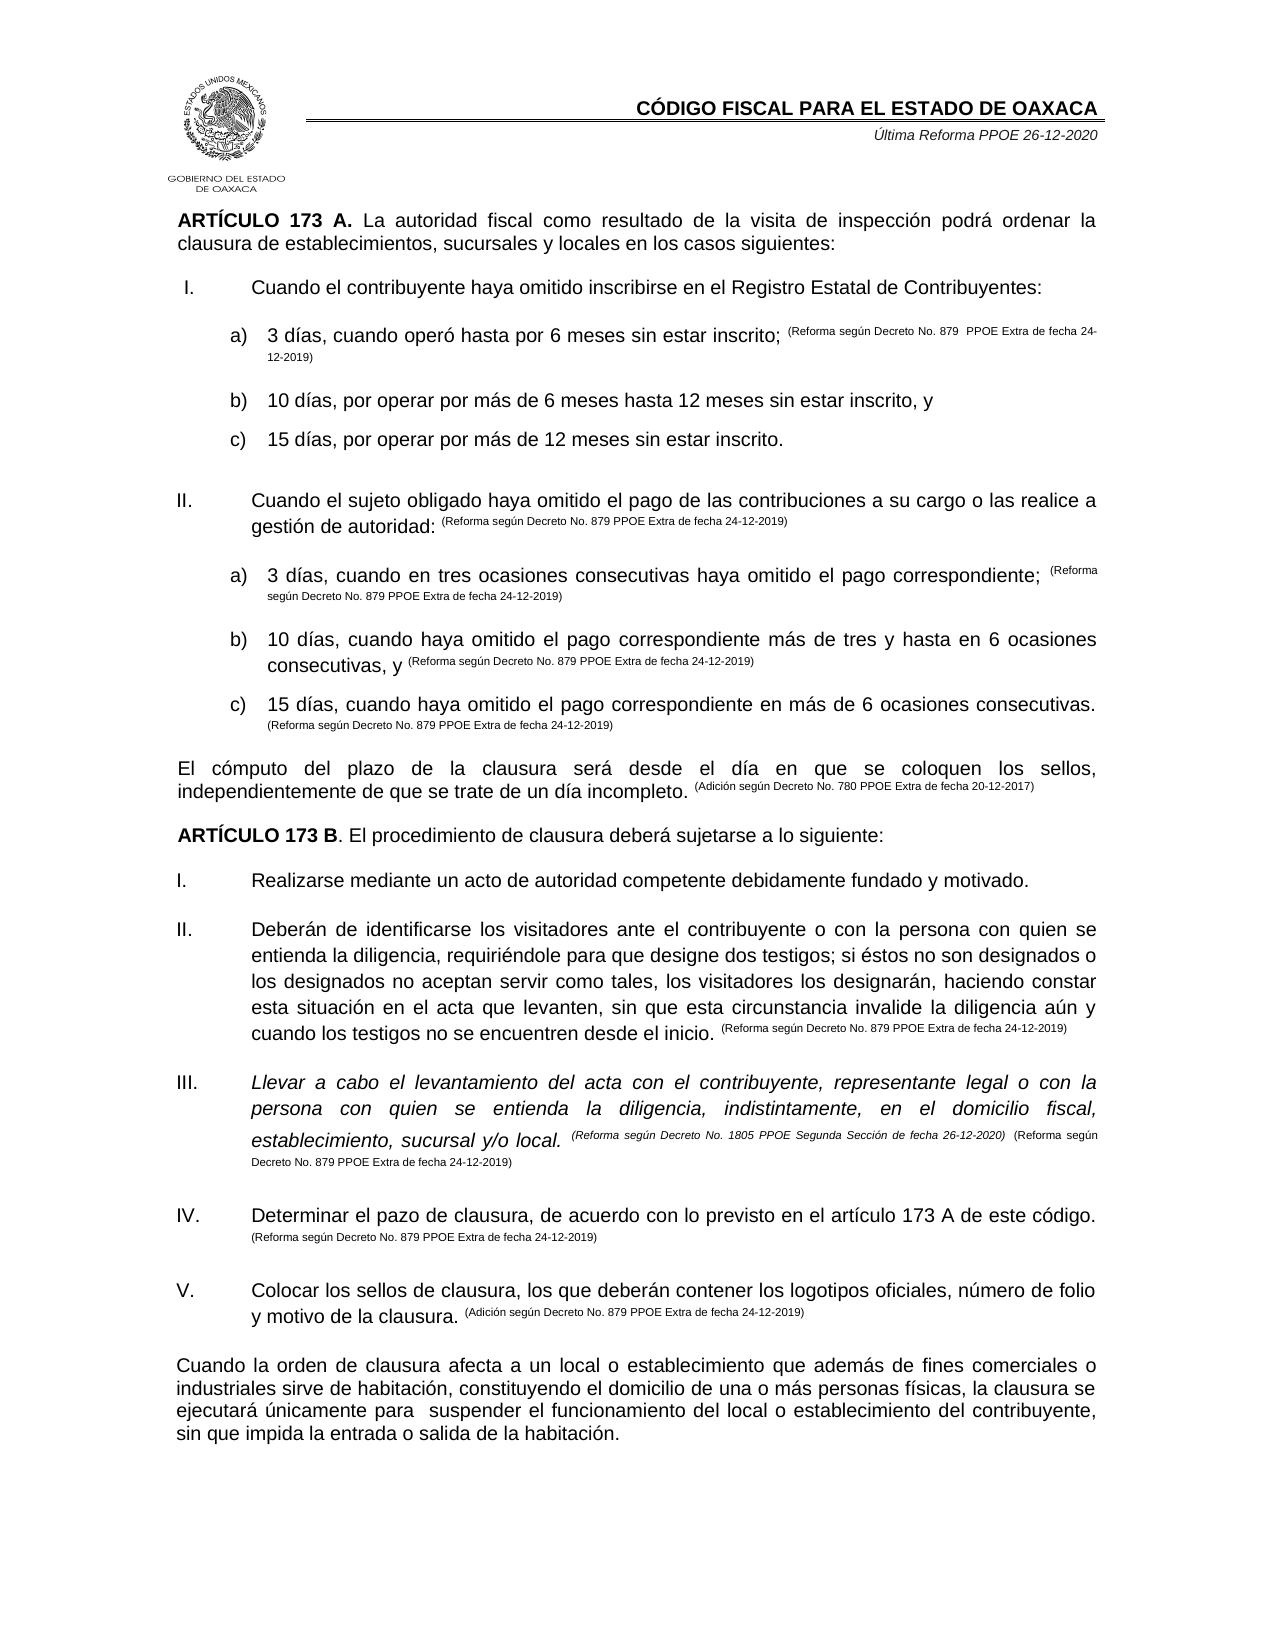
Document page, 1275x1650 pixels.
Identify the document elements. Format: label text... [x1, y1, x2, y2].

list 3 días, cuando operó hasta por 6 meses sin estar inscrito; (Reforma según Decreto No. 879 PPOE Extra de fecha 24-12-2019) [230, 324, 1098, 373]
text ARTÍCULO 173 A. La autoridad fiscal como resultado de la visita de inspección podrá ordenar la clausura de establecimientos, sucursales y locales en los casos siguientes: [177, 209, 1098, 255]
list Realizarse mediante un acto de autoridad competente debidamente fundado y motivado. [176, 869, 1098, 892]
list 15 días, por operar por más de 12 meses sin estar inscrito. [230, 427, 1098, 450]
picture [165, 73, 288, 195]
list Deberán de identificarse los visitadores ante el contribuyente o con la persona con quien se entienda la diligencia, requiriéndole para que designe dos testigos; si éstos no son designados o los designados no aceptan servir como tales, los visitadores los designarán, haciendo constar esta situación en el acta que levanten, sin que esta circunstancia invalide la diligencia aún y cuando los testigos no se encuentren desde el inicio. (Reforma según Decreto No. 879 PPOE Extra de fecha 24-12-2019) [176, 918, 1098, 1044]
list Colocar los sellos de clausura, los que deberán contener los logotipos oficiales, número de folio y motivo de la clausura. (Adición según Decreto No. 879 PPOE Extra de fecha 24-12-2019) [176, 1279, 1098, 1328]
text ARTÍCULO 173 B. El procedimiento de clausura deberá sujetarse a lo siguiente: [177, 823, 1098, 846]
list Llevar a cabo el levantamiento del acta con el contribuyente, representante legal o con la persona con quien se entienda la diligencia, indistintamente, en el domicilio fiscal, establecimiento, sucursal y/o local. (Reforma según Decreto No. 1805 PPOE Segunda Sección de fecha 26-12-2020) (Reforma según Decreto No. 879 PPOE Extra de fecha 24-12-2019) [176, 1071, 1098, 1178]
list Cuando el sujeto obligado haya omitido el pago de las contribuciones a su cargo o las realice a gestión de autoridad: (Reforma según Decreto No. 879 PPOE Extra de fecha 24-12-2019) [176, 489, 1098, 537]
text Cuando la orden de clausura afecta a un local o establecimiento que además de fines comerciales o industriales sirve de habitación, constituyendo el domicilio de una o más personas físicas, la clausura se ejecutará únicamente para suspender el funcionamiento del local o establecimiento del contribuyente, sin que impida la entrada o salida de la habitación. [176, 1354, 1098, 1445]
list 10 días, por operar por más de 6 meses hasta 12 meses sin estar inscrito, y [230, 389, 1098, 412]
list Determinar el pazo de clausura, de acuerdo con lo previsto en el artículo 173 A de este código. (Reforma según Decreto No. 879 PPOE Extra de fecha 24-12-2019) [176, 1204, 1098, 1253]
list 15 días, cuando haya omitido el pago correspondiente en más de 6 ocasiones consecutivas. (Reforma según Decreto No. 879 PPOE Extra de fecha 24-12-2019) [230, 693, 1098, 741]
list 3 días, cuando en tres ocasiones consecutivas haya omitido el pago correspondiente; (Reforma según Decreto No. 879 PPOE Extra de fecha 24-12-2019) [230, 563, 1098, 612]
text El cómputo del plazo de la clausura será desde el día en que se coloquen los sellos, independientemente de que se trate de un día incompleto. (Adición según Decreto No. 780 PPOE Extra de fecha 20-12-2017) [177, 757, 1098, 803]
list Cuando el contribuyente haya omitido inscribirse en el Registro Estatal de Contribuyentes: [183, 276, 1098, 298]
list 10 días, cuando haya omitido el pago correspondiente más de tres y hasta en 6 ocasiones consecutivas, y (Reforma según Decreto No. 879 PPOE Extra de fecha 24-12-2019) [230, 628, 1098, 677]
